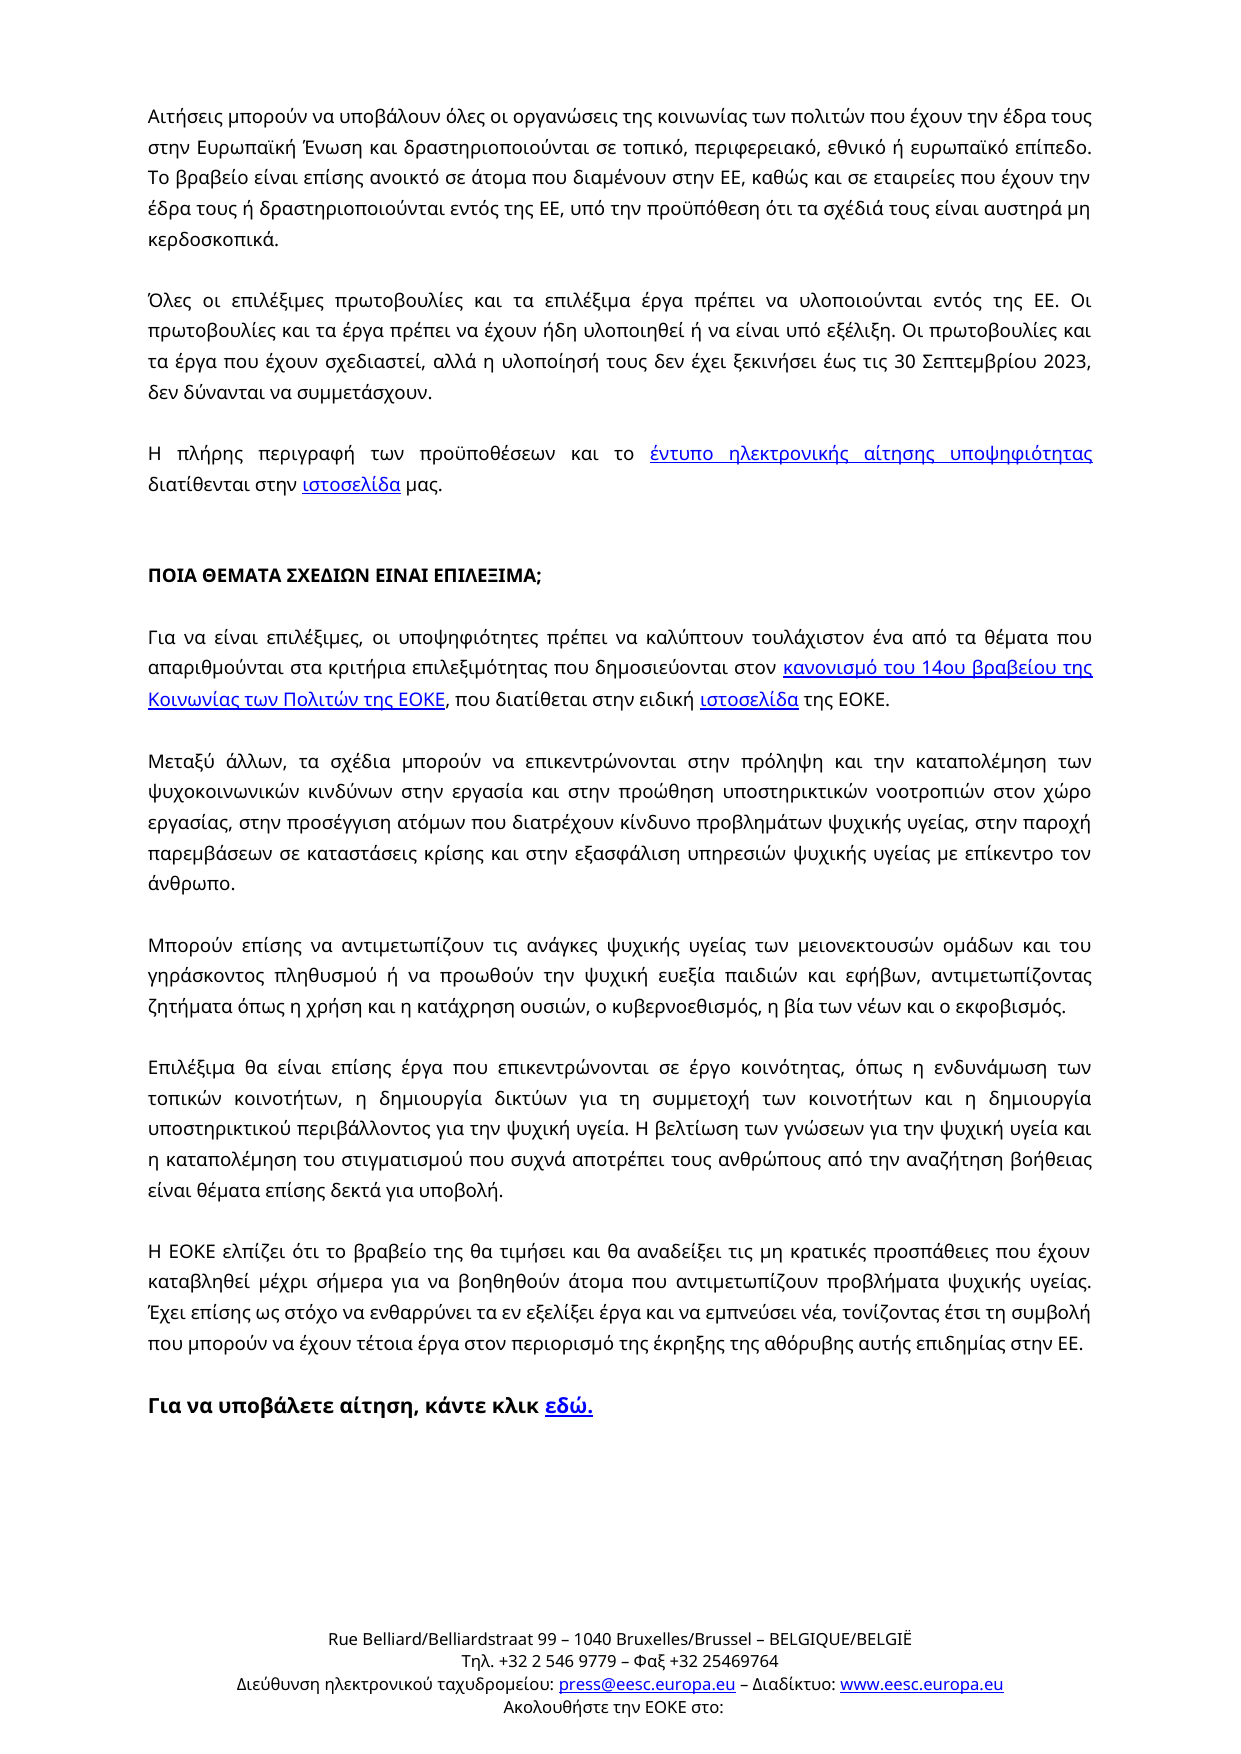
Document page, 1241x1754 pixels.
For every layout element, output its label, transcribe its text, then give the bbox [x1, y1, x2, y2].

text Για να υποβάλετε αίτηση, κάντε κλικ εδώ. [148, 1391, 1093, 1420]
text Μπορούν επίσης να αντιμετωπίζουν τις ανάγκες ψυχικής υγείας των μειονεκτουσών ομάδων και του γηράσκοντος πληθυσμού ή να προωθούν την ψυχική ευεξία παιδιών και εφήβων, αντιμετωπίζοντας ζητήματα όπως η χρήση και η κατάχρηση ουσιών, ο κυβερνοεθισμός, η βία των νέων και ο εκφοβισμός. [148, 932, 1093, 1019]
text Επιλέξιμα θα είναι επίσης έργα που επικεντρώνονται σε έργο κοινότητας, όπως η ενδυνάμωση των τοπικών κοινοτήτων, η δημιουργία δικτύων για τη συμμετοχή των κοινοτήτων και η δημιουργία υποστηρικτικού περιβάλλοντος για την ψυχική υγεία. Η βελτίωση των γνώσεων για την ψυχική υγεία και η καταπολέμηση του στιγματισμού που συχνά αποτρέπει τους ανθρώπους από την αναζήτηση βοήθειας είναι θέματα επίσης δεκτά για υποβολή. [148, 1054, 1093, 1202]
text ΠΟΙΑ ΘΕΜΑΤΑ ΣΧΕΔΙΩΝ ΕΙΝΑΙ ΕΠΙΛΕΞΙΜΑ; [148, 563, 1093, 588]
text Η ΕΟΚΕ ελπίζει ότι το βραβείο της θα τιμήσει και θα αναδείξει τις μη κρατικές προσπάθειες που έχουν καταβληθεί μέχρι σήμερα για να βοηθηθούν άτομα που αντιμετωπίζουν προβλήματα ψυχικής υγείας. Έχει επίσης ως στόχο να ενθαρρύνει τα εν εξελίξει έργα και να εμπνεύσει νέα, τονίζοντας έτσι τη συμβολή που μπορούν να έχουν τέτοια έργα στον περιορισμό της έκρηξης της αθόρυβης αυτής επιδημίας στην ΕΕ. [148, 1238, 1093, 1356]
text Όλες οι επιλέξιμες πρωτοβουλίες και τα επιλέξιμα έργα πρέπει να υλοποιούνται εντός της ΕΕ. Οι πρωτοβουλίες και τα έργα πρέπει να έχουν ήδη υλοποιηθεί ή να είναι υπό εξέλιξη. Οι πρωτοβουλίες και τα έργα που έχουν σχεδιαστεί, αλλά η υλοποίησή τους δεν έχει ξεκινήσει έως τις 30 Σεπτεμβρίου 2023, δεν δύνανται να συμμετάσχουν. [148, 287, 1093, 404]
text Η πλήρης περιγραφή των προϋποθέσεων και το έντυπο ηλεκτρονικής αίτησης υποψηφιότητας διατίθενται στην ιστοσελίδα μας. [148, 440, 1093, 496]
text Μεταξύ άλλων, τα σχέδια μπορούν να επικεντρώνονται στην πρόληψη και την καταπολέμηση των ψυχοκοινωνικών κινδύνων στην εργασία και στην προώθηση υποστηρικτικών νοοτροπιών στον χώρο εργασίας, στην προσέγγιση ατόμων που διατρέχουν κίνδυνο προβλημάτων ψυχικής υγείας, στην παροχή παρεμβάσεων σε καταστάσεις κρίσης και στην εξασφάλιση υπηρεσιών ψυχικής υγείας με επίκεντρο τον άνθρωπο. [148, 748, 1093, 896]
text Για να είναι επιλέξιμες, οι υποψηφιότητες πρέπει να καλύπτουν τουλάχιστον ένα από τα θέματα που απαριθμούνται στα κριτήρια επιλεξιμότητας που δημοσιεύονται στον κανονισμό του 14ου βραβείου της Κοινωνίας των Πολιτών της ΕΟΚΕ, που διατίθεται στην ειδική ιστοσελίδα της ΕΟΚΕ. [148, 624, 1093, 712]
text Αιτήσεις μπορούν να υποβάλουν όλες οι οργανώσεις της κοινωνίας των πολιτών που έχουν την έδρα τους στην Ευρωπαϊκή Ένωση και δραστηριοποιούνται σε τοπικό, περιφερειακό, εθνικό ή ευρωπαϊκό επίπεδο. Το βραβείο είναι επίσης ανοικτό σε άτομα που διαμένουν στην ΕΕ, καθώς και σε εταιρείες που έχουν την έδρα τους ή δραστηριοποιούνται εντός της ΕΕ, υπό την προϋπόθεση ότι τα σχέδιά τους είναι αυστηρά μη κερδοσκοπικά. [148, 103, 1093, 251]
